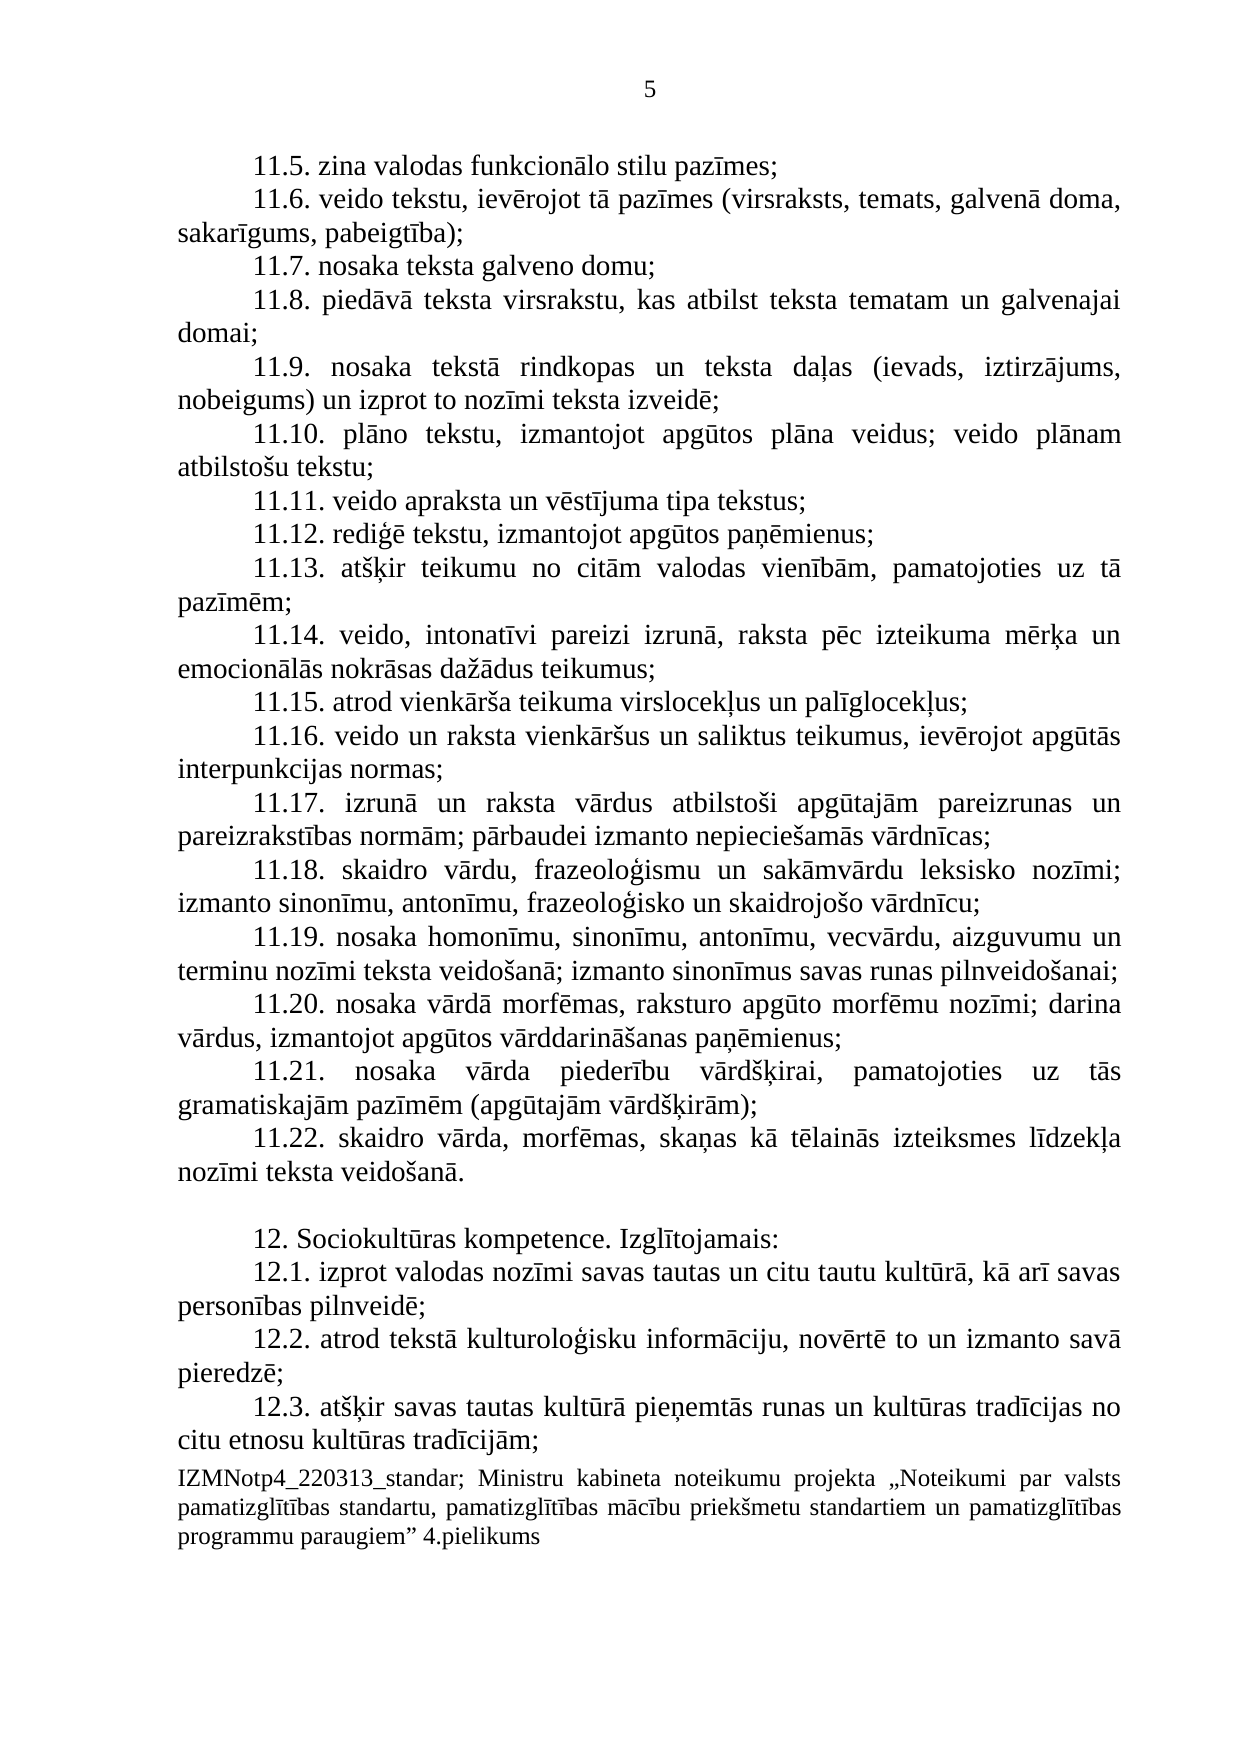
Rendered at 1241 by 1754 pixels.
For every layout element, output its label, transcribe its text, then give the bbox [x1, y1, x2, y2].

text 11.10. plāno tekstu, izmantojot apgūtos plāna veidus; veido plānam atbilstošu tekstu; [177, 416, 1122, 483]
text 11.13. atšķir teikumu no citām valodas vienībām, pamatojoties uz tā pazīmēm; [177, 550, 1122, 617]
text 12.1. izprot valodas nozīmi savas tautas un citu tautu kultūrā, kā arī savas personības pilnveidē; [177, 1254, 1122, 1322]
text 12.2. atrod tekstā kulturoloģisku informāciju, novērtē to un izmanto savā pieredzē; [177, 1322, 1122, 1389]
text 11.7. nosaka teksta galveno domu; [177, 248, 1122, 282]
text 11.6. veido tekstu, ievērojot tā pazīmes (virsraksts, temats, galvenā doma, sakarīgums, pabeigtība); [177, 181, 1122, 248]
text 11.8. piedāvā teksta virsrakstu, kas atbilst teksta tematam un galvenajai domai; [177, 282, 1122, 349]
text 12.3. atšķir savas tautas kultūrā pieņemtās runas un kultūras tradīcijas no citu etnosu kultūras tradīcijām; [177, 1389, 1122, 1456]
text 11.11. veido apraksta un vēstījuma tipa tekstus; [177, 483, 1122, 517]
text 12. Sociokultūras kompetence. Izglītojamais: [177, 1221, 1122, 1254]
text 11.18. skaidro vārdu, frazeoloģismu un sakāmvārdu leksisko nozīmi; izmanto sinonīmu, antonīmu, frazeoloģisko un skaidrojošo vārdnīcu; [177, 852, 1122, 919]
text 11.22. skaidro vārda, morfēmas, skaņas kā tēlainās izteiksmes līdzekļa nozīmi teksta veidošanā. [177, 1120, 1122, 1187]
text 11.19. nosaka homonīmu, sinonīmu, antonīmu, vecvārdu, aizguvumu un terminu nozīmi teksta veidošanā; izmanto sinonīmus savas runas pilnveidošanai; [177, 919, 1122, 986]
text 11.9. nosaka tekstā rindkopas un teksta daļas (ievads, iztirzājums, nobeigums) un izprot to nozīmi teksta izveidē; [177, 349, 1122, 416]
text 11.15. atrod vienkārša teikuma virslocekļus un palīglocekļus; [177, 684, 1122, 718]
text 11.14. veido, intonatīvi pareizi izrunā, raksta pēc izteikuma mērķa un emocionālās nokrāsas dažādus teikumus; [177, 617, 1122, 684]
text 11.12. rediģē tekstu, izmantojot apgūtos paņēmienus; [177, 517, 1122, 550]
text 11.16. veido un raksta vienkāršus un saliktus teikumus, ievērojot apgūtās interpunkcijas normas; [177, 718, 1122, 785]
text 11.21. nosaka vārda piederību vārdšķirai, pamatojoties uz tās gramatiskajām pazīmēm (apgūtajām vārdšķirām); [177, 1053, 1122, 1120]
text 11.20. nosaka vārdā morfēmas, raksturo apgūto morfēmu nozīmi; darina vārdus, izmantojot apgūtos vārddarināšanas paņēmienus; [177, 986, 1122, 1053]
text 11.5. zina valodas funkcionālo stilu pazīmes; [177, 148, 1122, 181]
text 11.17. izrunā un raksta vārdus atbilstoši apgūtajām pareizrunas un pareizrakstības normām; pārbaudei izmanto nepieciešamās vārdnīcas; [177, 785, 1122, 852]
